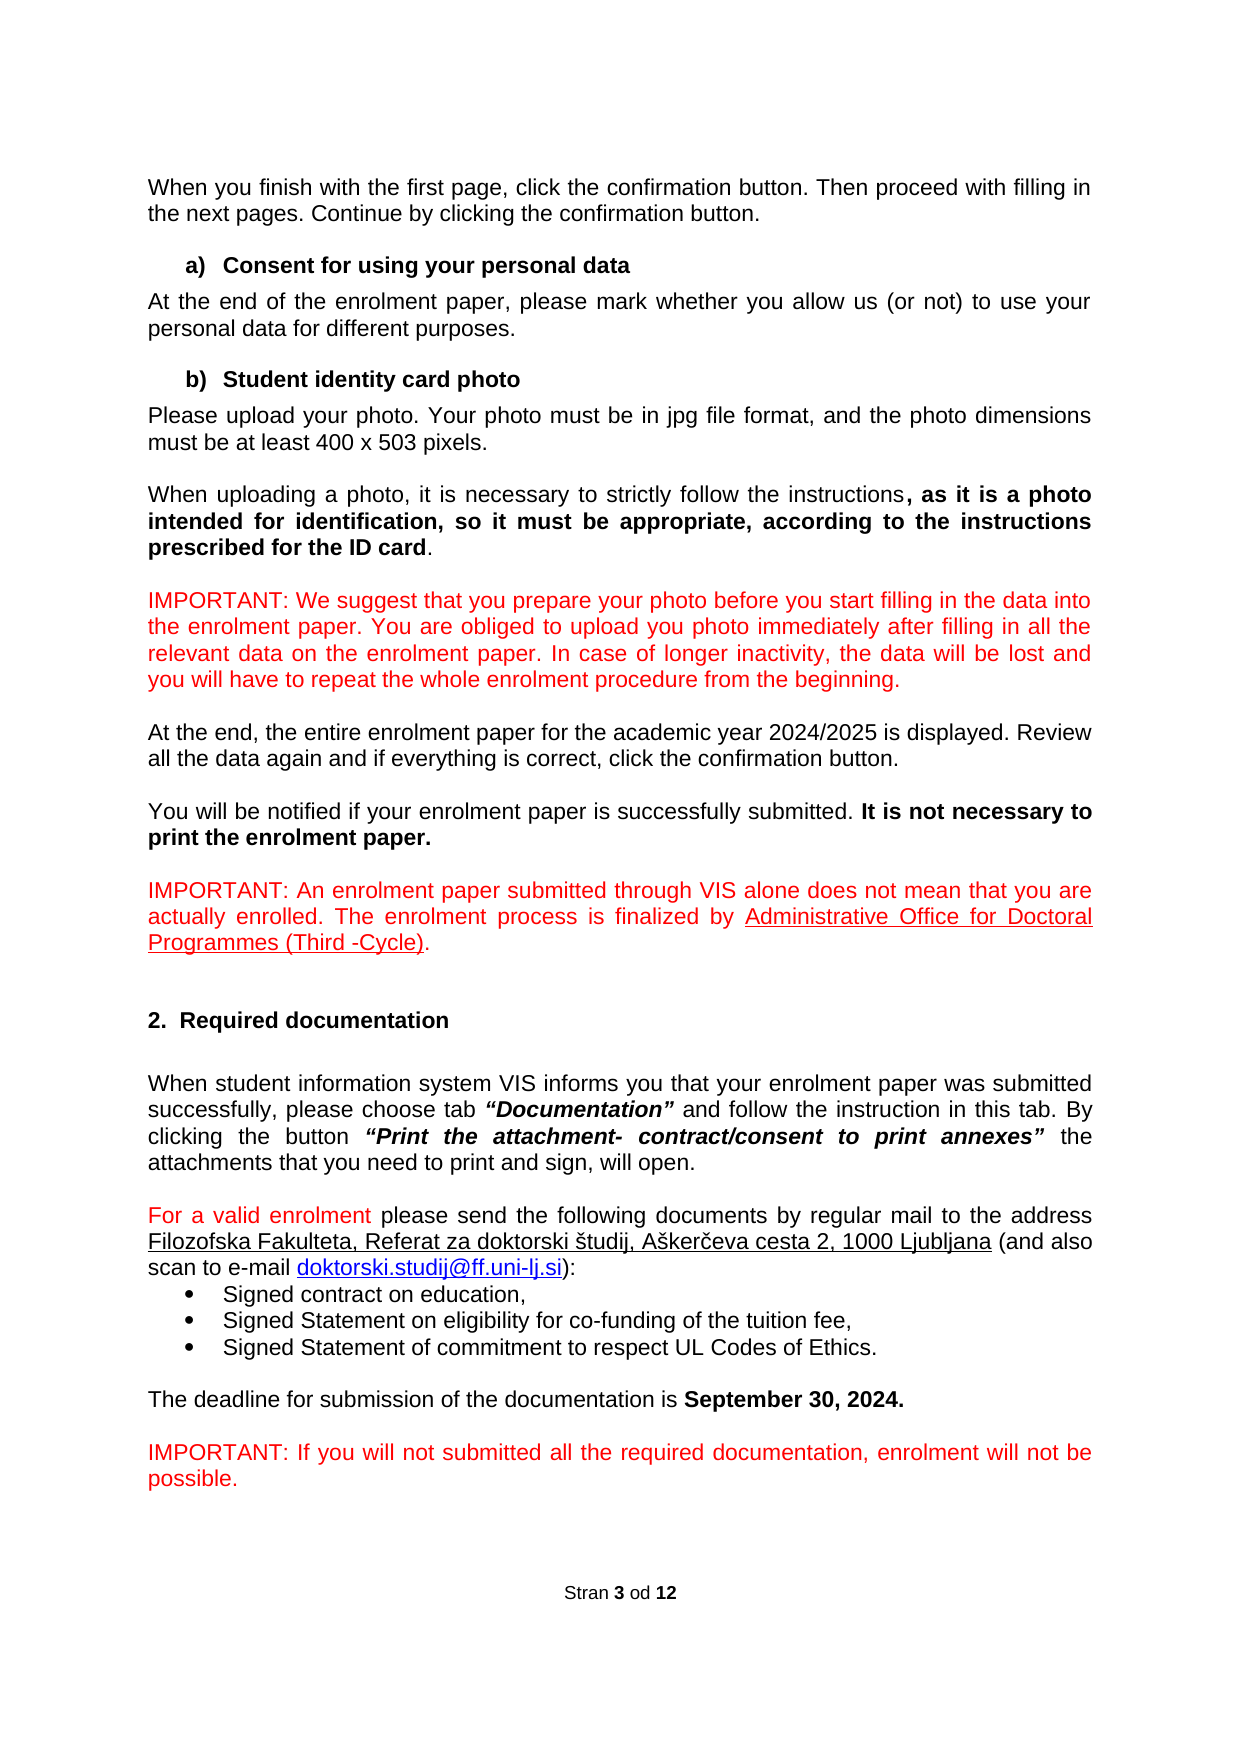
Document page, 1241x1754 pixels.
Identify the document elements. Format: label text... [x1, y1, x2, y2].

text Please upload your photo. Your photo must be in jpg file format, and the photo dimensions must be at least 400 x 503 pixels. [148, 402, 1093, 455]
text When student information system VIS informs you that your enrolment paper was submitted successfully, please choose tab “Documentation” and follow the instruction in this tab. By clicking the button “Print the attachment- contract/consent to print annexes” the attachments that you need to print and sign, will open. [148, 1070, 1093, 1175]
text IMPORTANT: We suggest that you prepare your photo before you start filling in the data into the enrolment paper. You are obliged to upload you photo immediately after filling in all the relevant data on the enrolment paper. In case of longer inactivity, the data will be lost and you will have to repeat the whole enrolment procedure from the beginning. [148, 587, 1093, 692]
text The deadline for submission of the documentation is September 30, 2024. [148, 1386, 1093, 1412]
subtitle 2. Required documentation [148, 1007, 1093, 1033]
text You will be notified if your enrolment paper is successfully submitted. It is not necessary to print the enrolment paper. [148, 798, 1093, 850]
text When uploading a photo, it is necessary to strictly follow the instructions, as it is a photo intended for identification, so it must be appropriate, according to the instructions prescribed for the ID card. [148, 481, 1093, 560]
list Signed contract on education, [185, 1281, 1093, 1307]
subtitle Student identity card photo [185, 366, 1093, 392]
text When you finish with the first page, click the confirmation button. Then proceed with filling in the next pages. Continue by clicking the confirmation button. [148, 174, 1093, 227]
text At the end, the entire enrolment paper for the academic year 2024/2025 is displayed. Review all the data again and if everything is correct, click the confirmation button. [148, 692, 1093, 771]
text At the end of the enrolment paper, please mark whether you allow us (or not) to use your personal data for different purposes. [148, 288, 1093, 341]
subtitle Consent for using your personal data [185, 252, 1093, 278]
list Signed Statement of commitment to respect UL Codes of Ethics. [185, 1333, 1093, 1360]
text IMPORTANT: If you will not submitted all the required documentation, enrolment will not be possible. [148, 1439, 1093, 1492]
text For a valid enrolment please send the following documents by regular mail to the address Filozofska Fakulteta, Referat za doktorski študij, Aškerčeva cesta 2, 1000 Ljubljana (and also scan to e-mail doktorski.studij@ff.uni-lj.si): [148, 1202, 1093, 1281]
list Signed Statement on eligibility for co-funding of the tuition fee, [185, 1307, 1093, 1333]
text IMPORTANT: An enrolment paper submitted through VIS alone does not mean that you are actually enrolled. The enrolment process is finalized by Administrative Office for Doctoral Programmes (Third -Cycle). [148, 877, 1093, 956]
